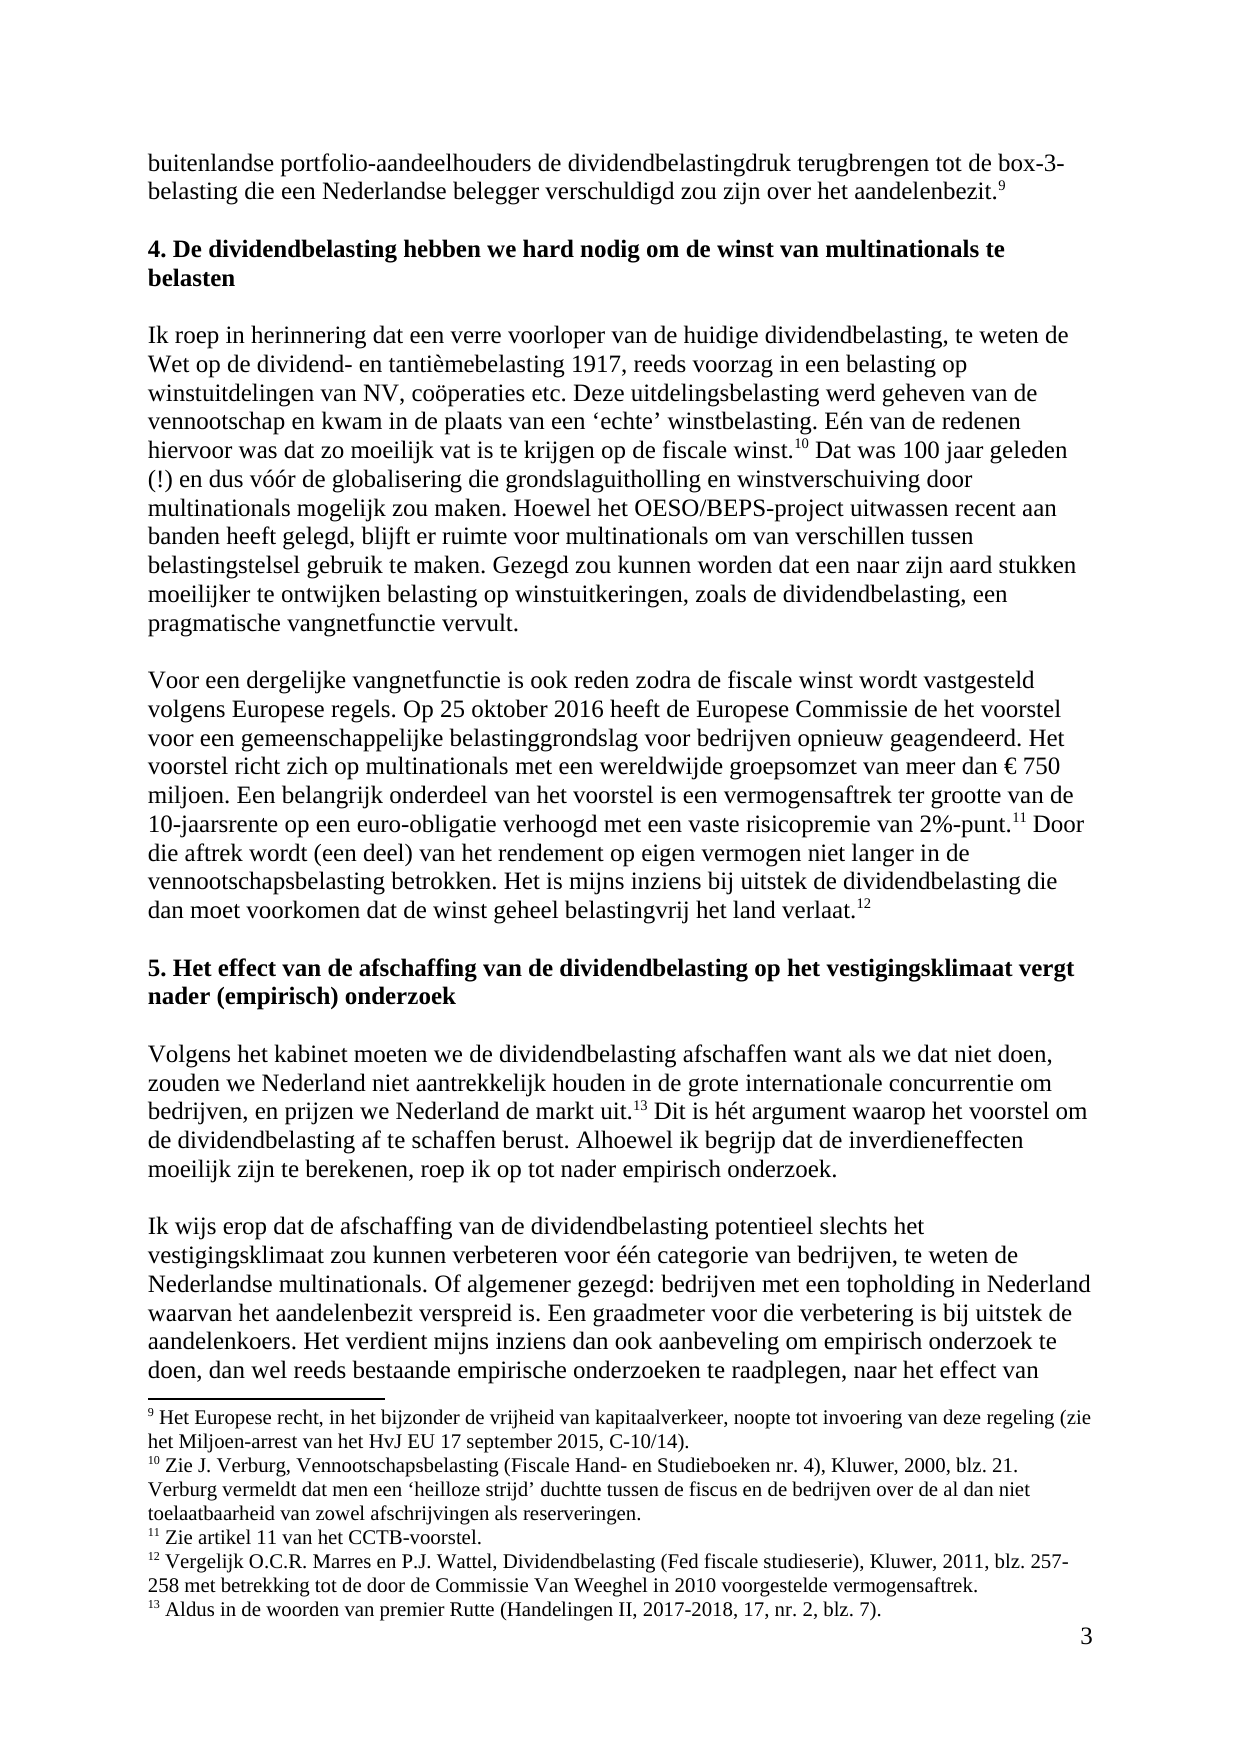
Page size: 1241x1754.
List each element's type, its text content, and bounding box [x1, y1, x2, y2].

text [148, 148, 1092, 205]
text Voor een dergelijke vangnetfunctie is ook reden zodra de fiscale winst wordt vastgesteld volgens Europese regels. Op 25 oktober 2016 heeft de Europese Commissie de het voorstel voor een gemeenschappelijke belastinggrondslag voor bedrijven opnieuw geagendeerd. Het voorstel richt zich op multinationals met een wereldwijde groepsomzet van meer dan € 750 miljoen. Een belangrijk onderdeel van het voorstel is een vermogensaftrek ter grootte van de 10-jaarsrente op een euro-obligatie verhoogd met een vaste risicopremie van 2%-punt. Door die aftrek wordt (een deel) van het rendement op eigen vermogen niet langer in de vennootschapsbelasting betrokken. Het is mijns inziens bij uitstek de dividendbelasting die dan moet voorkomen dat de winst geheel belastingvrij het land verlaat. [148, 665, 1092, 924]
text 5. Het effect van de afschaffing van de dividendbelasting op het vestigingsklimaat vergt nader (empirisch) onderzoek [148, 953, 1092, 1010]
text Volgens het kabinet moeten we de dividendbelasting afschaffen want als we dat niet doen, zouden we Nederland niet aantrekkelijk houden in de grote internationale concurrentie om bedrijven, en prijzen we Nederland de markt uit. Dit is hét argument waarop het voorstel om de dividendbelasting af te schaffen berust. Alhoewel ik begrijp dat de inverdieneffecten moeilijk zijn te berekenen, roep ik op tot nader empirisch onderzoek. [148, 1039, 1092, 1183]
text Ik roep in herinnering dat een verre voorloper van de huidige dividendbelasting, te weten de Wet op de dividend- en tantièmebelasting 1917, reeds voorzag in een belasting op winstuitdelingen van NV, coöperaties etc. Deze uitdelingsbelasting werd geheven van de vennootschap en kwam in de plaats van een ‘echte’ winstbelasting. Eén van de redenen hiervoor was dat zo moeilijk vat is te krijgen op de fiscale winst. Dat was 100 jaar geleden (!) en dus vóór de globalisering die grondslaguitholling en winstverschuiving door multinationals mogelijk zou maken. Hoewel het OESO/BEPS-project uitwassen recent aan banden heeft gelegd, blijft er ruimte voor multinationals om van verschillen tussen belastingstelsel gebruik te maken. Gezegd zou kunnen worden dat een naar zijn aard stukken moeilijker te ontwijken belasting op winstuitkeringen, zoals de dividendbelasting, een pragmatische vangnetfunctie vervult. [148, 320, 1092, 636]
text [148, 1211, 1092, 1384]
text 4. De dividendbelasting hebben we hard nodig om de winst van multinationals te belasten [148, 234, 1092, 291]
